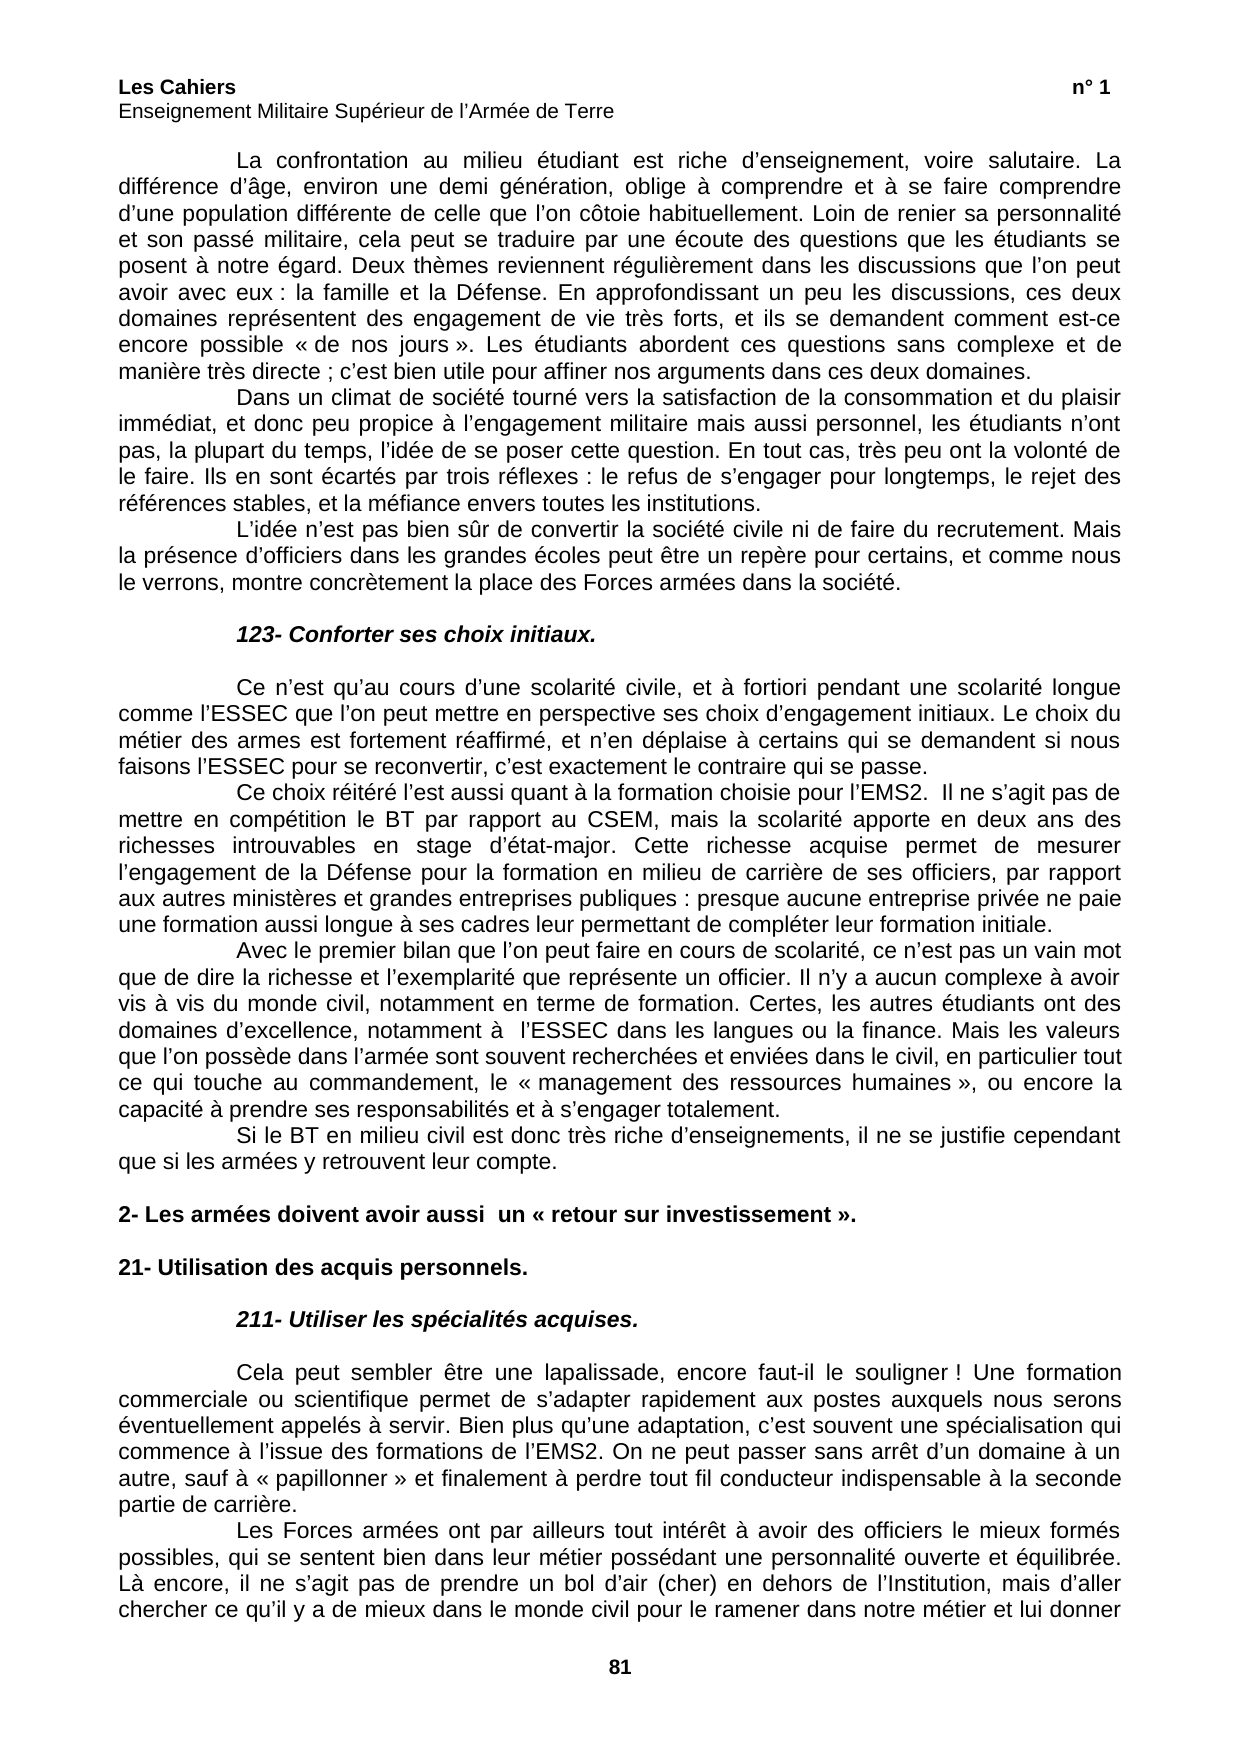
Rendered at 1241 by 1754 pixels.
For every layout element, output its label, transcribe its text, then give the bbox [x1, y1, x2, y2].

text 211- Utiliser les spécialités acquises. [236, 1306, 1122, 1333]
text Avec le premier bilan que l’on peut faire en cours de scolarité, ce n’est pas un vain mot que de dire la richesse et l’exemplarité que représente un officier. Il n’y a aucun complexe à avoir vis à vis du monde civil, notamment en terme de formation. Certes, les autres étudiants ont des domaines d’excellence, notamment à l’ESSEC dans les langues ou la finance. Mais les valeurs que l’on possède dans l’armée sont souvent recherchées et enviées dans le civil, en particulier tout ce qui touche au commandement, le « management des ressources humaines », ou encore la capacité à prendre ses responsabilités et à s’engager totalement. [118, 937, 1122, 1122]
text 21- Utilisation des acquis personnels. [118, 1254, 1122, 1280]
text 123- Conforter ses choix initiaux. [236, 621, 1122, 648]
text Cela peut sembler être une lapalissade, encore faut-il le souligner ! Une formation commerciale ou scientifique permet de s’adapter rapidement aux postes auxquels nous serons éventuellement appelés à servir. Bien plus qu’une adaptation, c’est souvent une spécialisation qui commence à l’issue des formations de l’EMS2. On ne peut passer sans arrêt d’un domaine à un autre, sauf à « papillonner » et finalement à perdre tout fil conducteur indispensable à la seconde partie de carrière. [118, 1359, 1122, 1517]
text Ce choix réitéré l’est aussi quant à la formation choisie pour l’EMS2. Il ne s’agit pas de mettre en compétition le BT par rapport au CSEM, mais la scolarité apporte en deux ans des richesses introuvables en stage d’état-major. Cette richesse acquise permet de mesurer l’engagement de la Défense pour la formation en milieu de carrière de ses officiers, par rapport aux autres ministères et grandes entreprises publiques : presque aucune entreprise privée ne paie une formation aussi longue à ses cadres leur permettant de compléter leur formation initiale. [118, 779, 1122, 937]
text Si le BT en milieu civil est donc très riche d’enseignements, il ne se justifie cependant que si les armées y retrouvent leur compte. [118, 1122, 1122, 1175]
text Ce n’est qu’au cours d’une scolarité civile, et à fortiori pendant une scolarité longue comme l’ESSEC que l’on peut mettre en perspective ses choix d’engagement initiaux. Le choix du métier des armes est fortement réaffirmé, et n’en déplaise à certains qui se demandent si nous faisons l’ESSEC pour se reconvertir, c’est exactement le contraire qui se passe. [118, 674, 1122, 779]
text 2- Les armées doivent avoir aussi un « retour sur investissement ». [118, 1201, 1122, 1227]
text La confrontation au milieu étudiant est riche d’enseignement, voire salutaire. La différence d’âge, environ une demi génération, oblige à comprendre et à se faire comprendre d’une population différente de celle que l’on côtoie habituellement. Loin de renier sa personnalité et son passé militaire, cela peut se traduire par une écoute des questions que les étudiants se posent à notre égard. Deux thèmes reviennent régulièrement dans les discussions que l’on peut avoir avec eux : la famille et la Défense. En approfondissant un peu les discussions, ces deux domaines représentent des engagement de vie très forts, et ils se demandent comment est-ce encore possible « de nos jours ». Les étudiants abordent ces questions sans complexe et de manière très directe ; c’est bien utile pour affiner nos arguments dans ces deux domaines. [118, 147, 1122, 384]
text L’idée n’est pas bien sûr de convertir la société civile ni de faire du recrutement. Mais la présence d’officiers dans les grandes écoles peut être un repère pour certains, et comme nous le verrons, montre concrètement la place des Forces armées dans la société. [118, 516, 1122, 595]
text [118, 1517, 1122, 1623]
text Dans un climat de société tourné vers la satisfaction de la consommation et du plaisir immédiat, et donc peu propice à l’engagement militaire mais aussi personnel, les étudiants n’ont pas, la plupart du temps, l’idée de se poser cette question. En tout cas, très peu ont la volonté de le faire. Ils en sont écartés par trois réflexes : le refus de s’engager pour longtemps, le rejet des références stables, et la méfiance envers toutes les institutions. [118, 384, 1122, 516]
